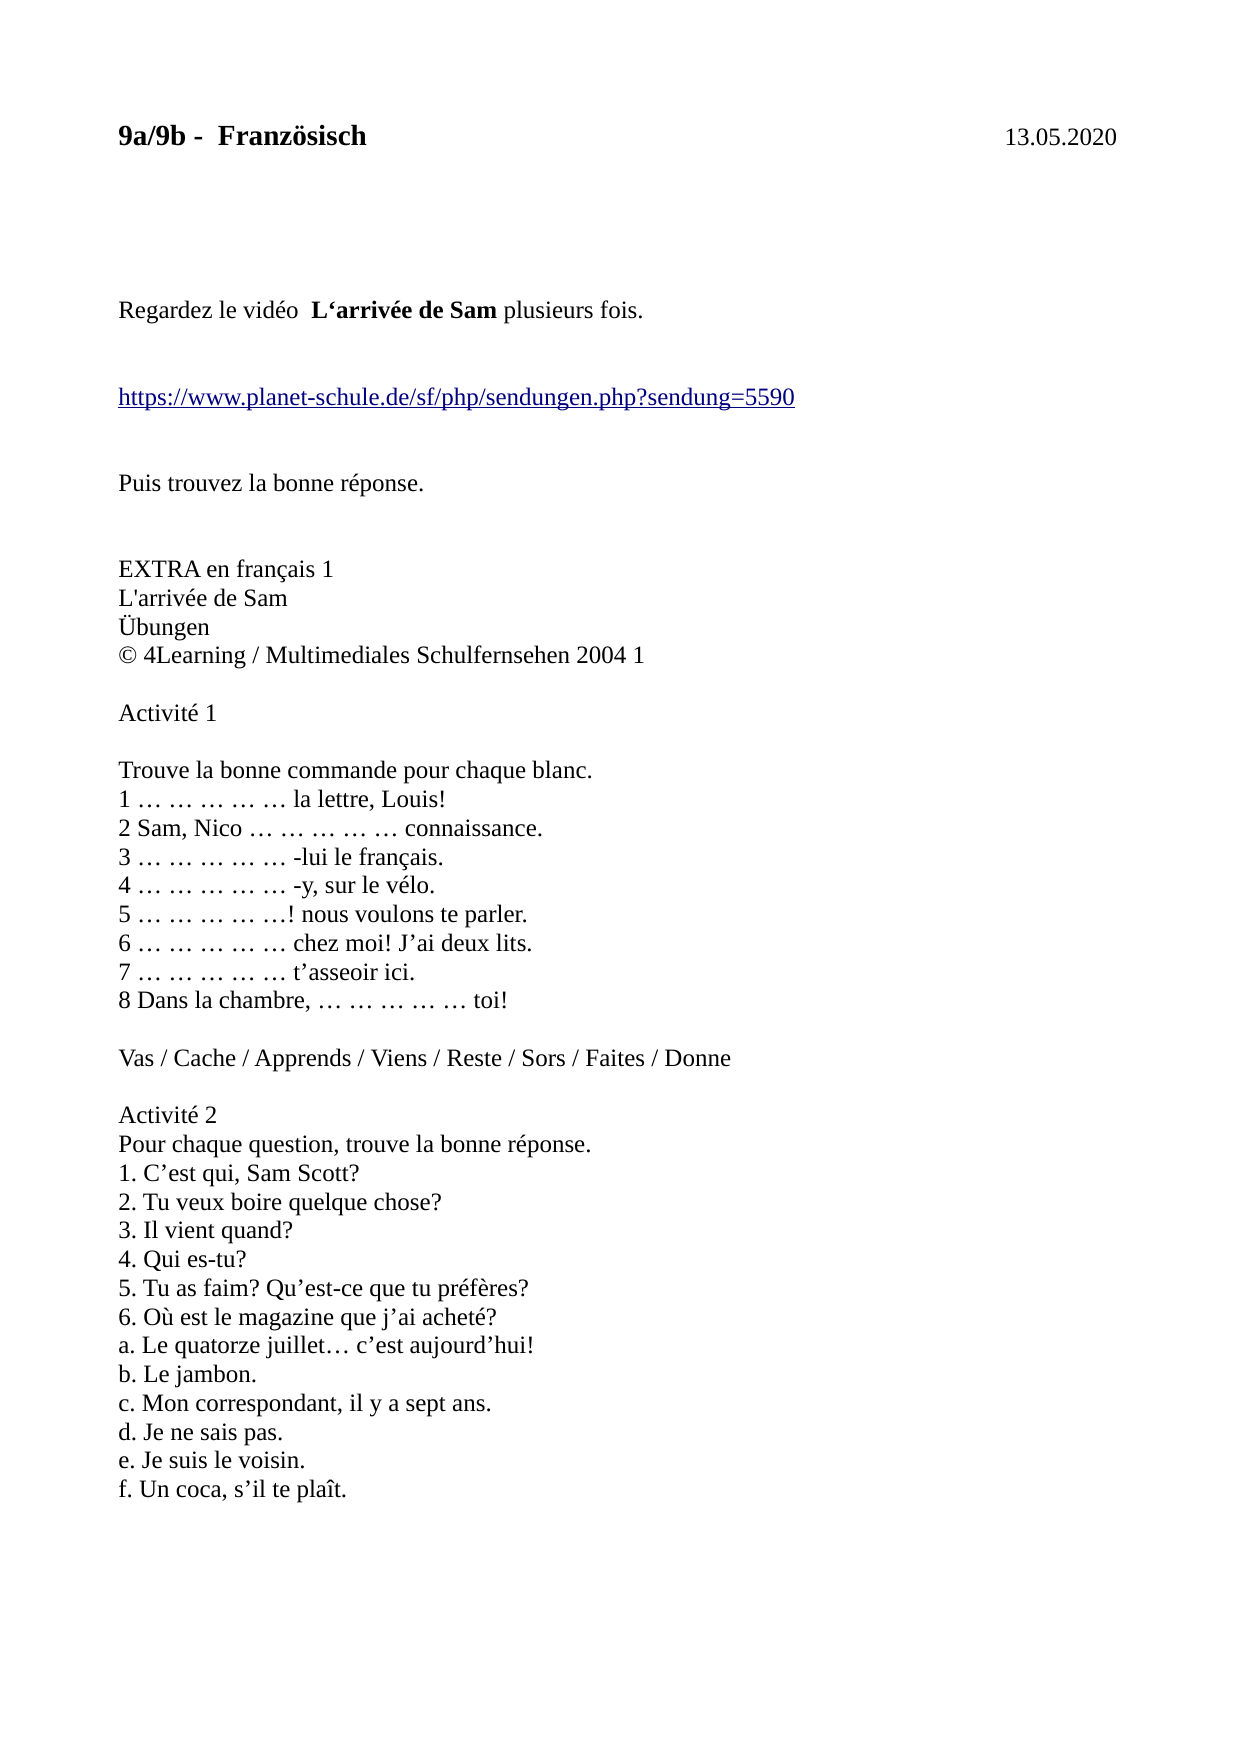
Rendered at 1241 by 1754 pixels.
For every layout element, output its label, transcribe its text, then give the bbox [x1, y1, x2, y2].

text Regardez le vidéo L‘arrivée de Sam plusieurs fois. [118, 295, 1122, 324]
text Pour chaque question, trouve la bonne réponse. [118, 1129, 1122, 1158]
text 5. Tu as faim? Qu’est-ce que tu préfères? [118, 1273, 1122, 1302]
text b. Le jambon. [118, 1359, 1122, 1388]
text L'arrivée de Sam [118, 583, 1122, 612]
text Activité 2 [118, 1100, 1122, 1129]
text 8 Dans la chambre, … … … … … toi! [118, 985, 1122, 1014]
text 1 … … … … … la lettre, Louis! [118, 784, 1122, 813]
text EXTRA en français 1 [118, 554, 1122, 583]
text 4. Qui es-tu? [118, 1244, 1122, 1273]
text 3. Il vient quand? [118, 1215, 1122, 1244]
text Trouve la bonne commande pour chaque blanc. [118, 755, 1122, 784]
text Vas / Cache / Apprends / Viens / Reste / Sors / Faites / Donne [118, 1043, 1122, 1072]
text c. Mon correspondant, il y a sept ans. [118, 1388, 1122, 1417]
text 6. Où est le magazine que j’ai acheté? [118, 1302, 1122, 1330]
text e. Je suis le voisin. [118, 1445, 1122, 1474]
text 2 Sam, Nico … … … … … connaissance. [118, 813, 1122, 842]
text 2. Tu veux boire quelque chose? [118, 1187, 1122, 1215]
text 5 … … … … …! nous voulons te parler. [118, 899, 1122, 928]
text 3 … … … … … -lui le français. [118, 842, 1122, 870]
text 1. C’est qui, Sam Scott? [118, 1158, 1122, 1187]
text Activité 1 [118, 698, 1122, 727]
text d. Je ne sais pas. [118, 1417, 1122, 1445]
text 7 … … … … … t’asseoir ici. [118, 957, 1122, 985]
text © 4Learning / Multimediales Schulfernsehen 2004 1 [118, 640, 1122, 669]
text https://www.planet-schule.de/sf/php/sendungen.php?sendung=5590 [118, 382, 1122, 410]
text Übungen [118, 612, 1122, 640]
text 4 … … … … … -y, sur le vélo. [118, 870, 1122, 899]
text 9a/9b - Französisch 13.05.2020 [118, 118, 1122, 152]
text f. Un coca, s’il te plaît. [118, 1474, 1122, 1503]
text Puis trouvez la bonne réponse. [118, 468, 1122, 497]
text a. Le quatorze juillet… c’est aujourd’hui! [118, 1330, 1122, 1359]
text 6 … … … … … chez moi! J’ai deux lits. [118, 928, 1122, 957]
